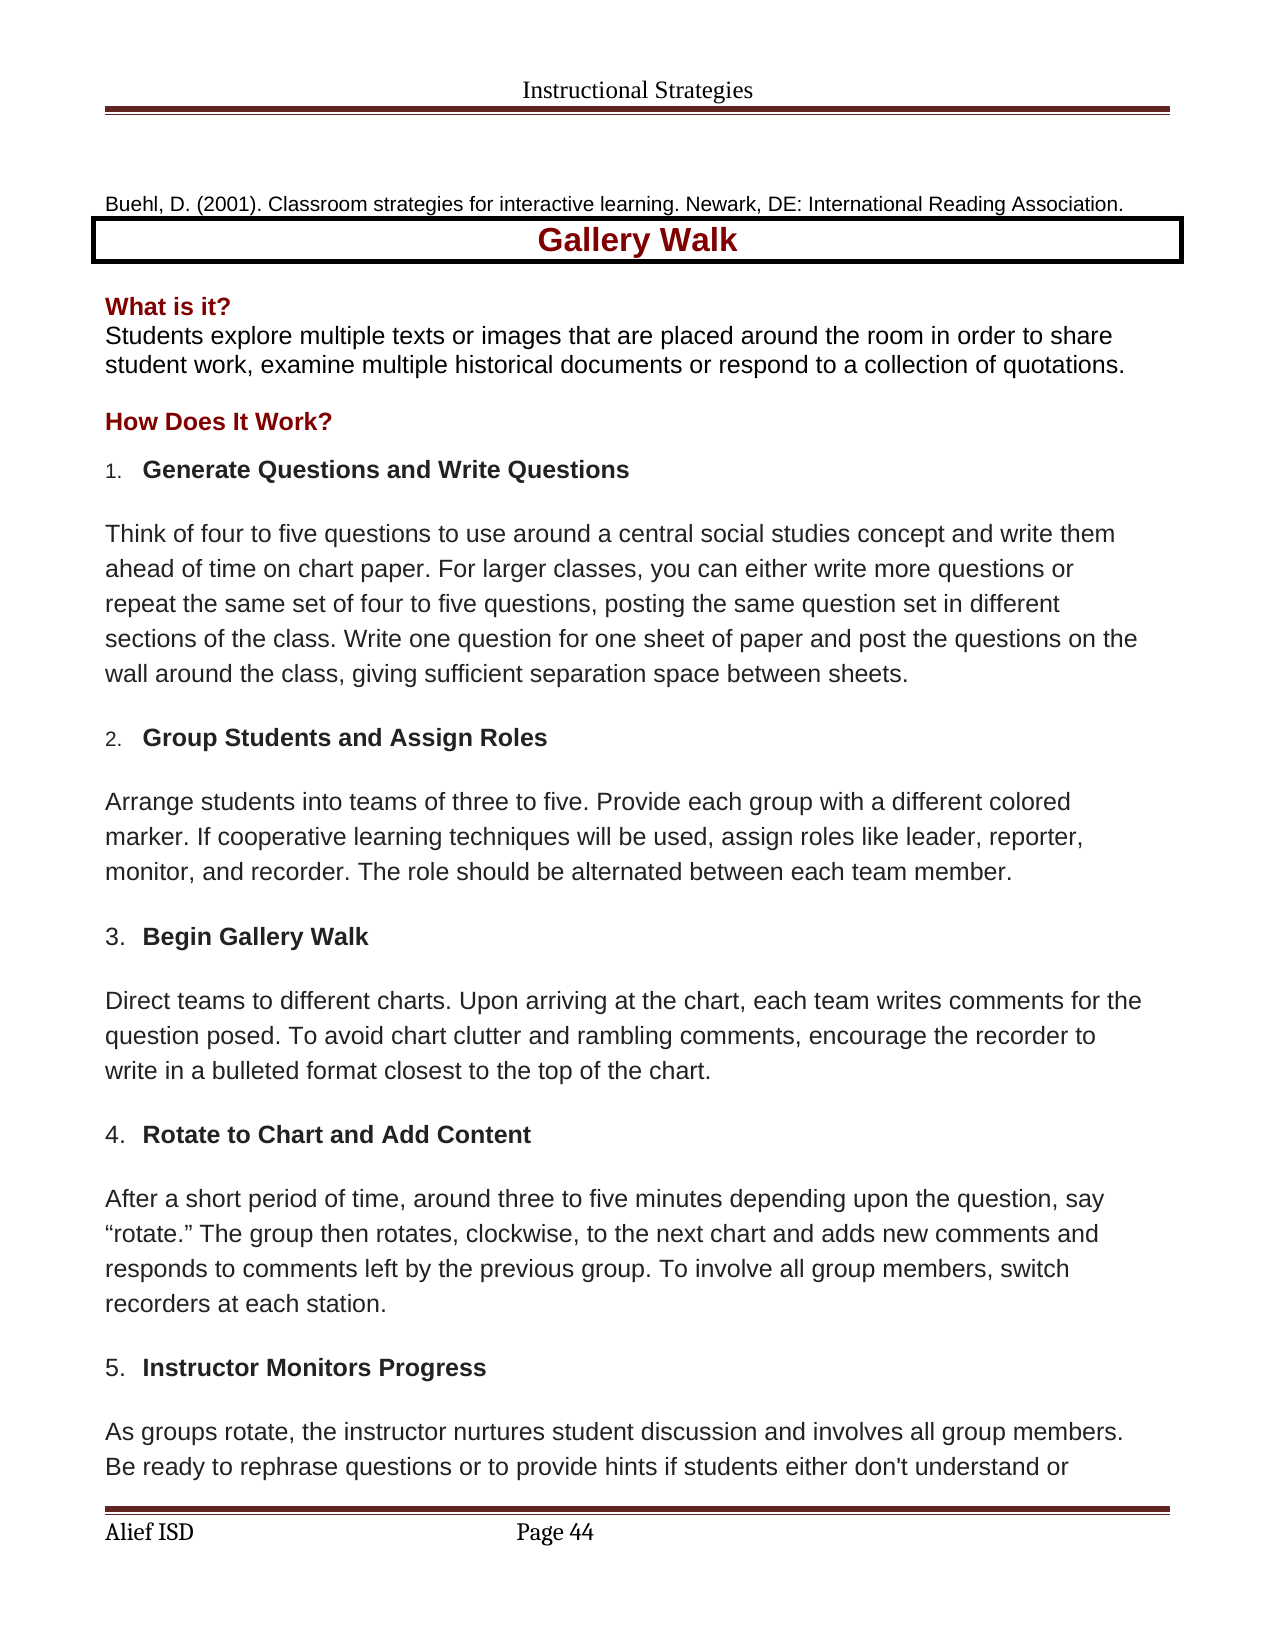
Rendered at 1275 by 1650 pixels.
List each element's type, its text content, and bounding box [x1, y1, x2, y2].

list Begin Gallery Walk [105, 915, 1144, 950]
text Buehl, D. (2001). Classroom strategies for interactive learning. Newark, DE: International Reading Association. [105, 192, 1170, 216]
text How Does It Work? [105, 407, 1170, 436]
text Arrange students into teams of three to five. Provide each group with a different colored marker. If cooperative learning techniques will be used, assign roles like leader, reporter, monitor, and recorder. The role should be alternated between each team member. [105, 781, 1144, 886]
list Generate Questions and Write Questions [105, 449, 1144, 484]
text After a short period of time, around three to five minutes depending upon the question, say “rotate.” The group then rotates, clockwise, to the next chart and adds new comments and responds to comments left by the previous group. To involve all group members, switch recorders at each station. [105, 1178, 1144, 1318]
list Rotate to Chart and Add Content [105, 1114, 1144, 1149]
text Direct teams to different charts. Upon arriving at the chart, each team writes comments for the question posed. To avoid chart clutter and rambling comments, encourage the recorder to write in a bulleted format closest to the top of the chart. [105, 979, 1144, 1084]
list Instructor Monitors Progress [105, 1347, 1144, 1382]
text What is it? Students explore multiple texts or images that are placed around the room in order to share student work, examine multiple historical documents or respond to a collection of quotations. [105, 292, 1170, 379]
text Think of four to five questions to use around a central social studies concept and write them ahead of time on chart paper. For larger classes, you can either write more questions or repeat the same set of four to five questions, posting the same question set in different sections of the class. Write one question for one sheet of paper and post the questions on the wall around the class, giving sufficient separation space between sheets. [105, 513, 1144, 688]
table_header Gallery Walk [96, 221, 1179, 259]
list Group Students and Assign Roles [105, 717, 1144, 752]
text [105, 1411, 1144, 1481]
